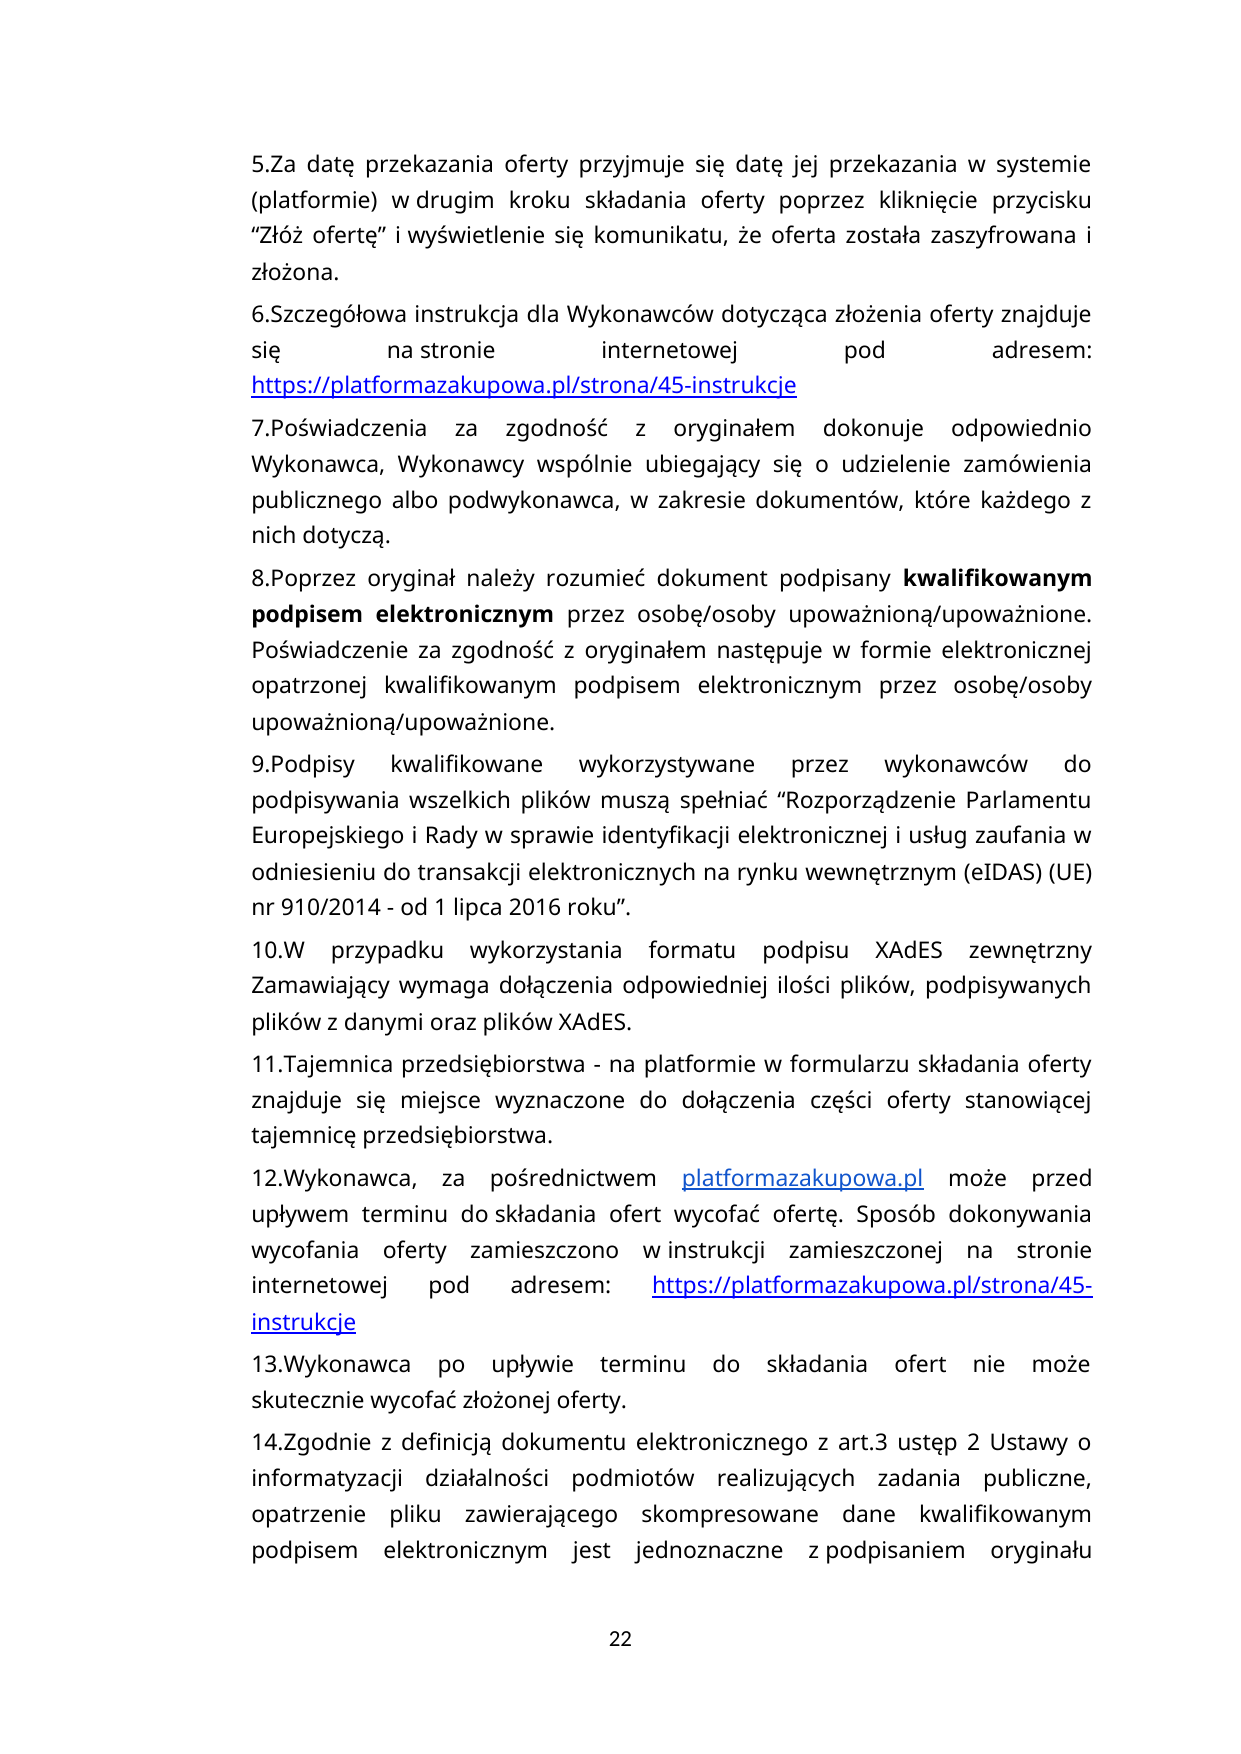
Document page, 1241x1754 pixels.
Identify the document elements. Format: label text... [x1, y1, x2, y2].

text 5.Za datę przekazania oferty przyjmuje się datę jej przekazania w systemie (platformie) w drugim kroku składania oferty poprzez kliknięcie przycisku “Złóż ofertę” i wyświetlenie się komunikatu, że oferta została zaszyfrowana i złożona. [251, 298, 1093, 437]
text 7.Poświadczenia za zgodność z oryginałem dokonuje odpowiednio Wykonawca, Wykonawcy wspólnie ubiegający się o udzielenie zamówienia publicznego albo podwykonawca, w zakresie dokumentów, które każdego z nich dotyczą. [251, 562, 1093, 701]
text 12.Wykonawca, za pośrednictwem platformazakupowa.pl może przed upływem terminu do składania ofert wycofać ofertę. Sposób dokonywania wycofania oferty zamieszczono w instrukcji zamieszczonej na stronie internetowej pod adresem: https://platformazakupowa.pl/strona/45-instrukcje [251, 1312, 1093, 1487]
text 6.Szczegółowa instrukcja dla Wykonawców dotycząca złożenia oferty znajduje się na stronie internetowej pod adresem: https://platformazakupowa.pl/strona/45-instrukcje [251, 448, 1093, 551]
text 13.Wykonawca po upływie terminu do składania ofert nie może skutecznie wycofać złożonej oferty. [251, 1498, 1093, 1565]
text 8.Poprzez oryginał należy rozumieć dokument podpisany kwalifikowanym podpisem elektronicznym przez osobę/osoby upoważnioną/upoważnione. Poświadczenie za zgodność z oryginałem następuje w formie elektronicznej opatrzonej kwalifikowanym podpisem elektronicznym przez osobę/osoby upoważnioną/upoważnione. [251, 712, 1093, 887]
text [251, 148, 1093, 287]
text 9.Podpisy kwalifikowane wykorzystywane przez wykonawców do podpisywania wszelkich plików muszą spełniać “Rozporządzenie Parlamentu Europejskiego i Rady w sprawie identyfikacji elektronicznej i usług zaufania w odniesieniu do transakcji elektronicznych na rynku wewnętrznym (eIDAS) (UE) nr 910/2014 - od 1 lipca 2016 roku”. [251, 898, 1093, 1073]
text 10.W przypadku wykorzystania formatu podpisu XAdES zewnętrzny Zamawiający wymaga dołączenia odpowiedniej ilości plików, podpisywanych plików z danymi oraz plików XAdES. [251, 1083, 1093, 1187]
text 11.Tajemnica przedsiębiorstwa - na platformie w formularzu składania oferty znajduje się miejsce wyznaczone do dołączenia części oferty stanowiącej tajemnicę przedsiębiorstwa. [251, 1198, 1093, 1301]
